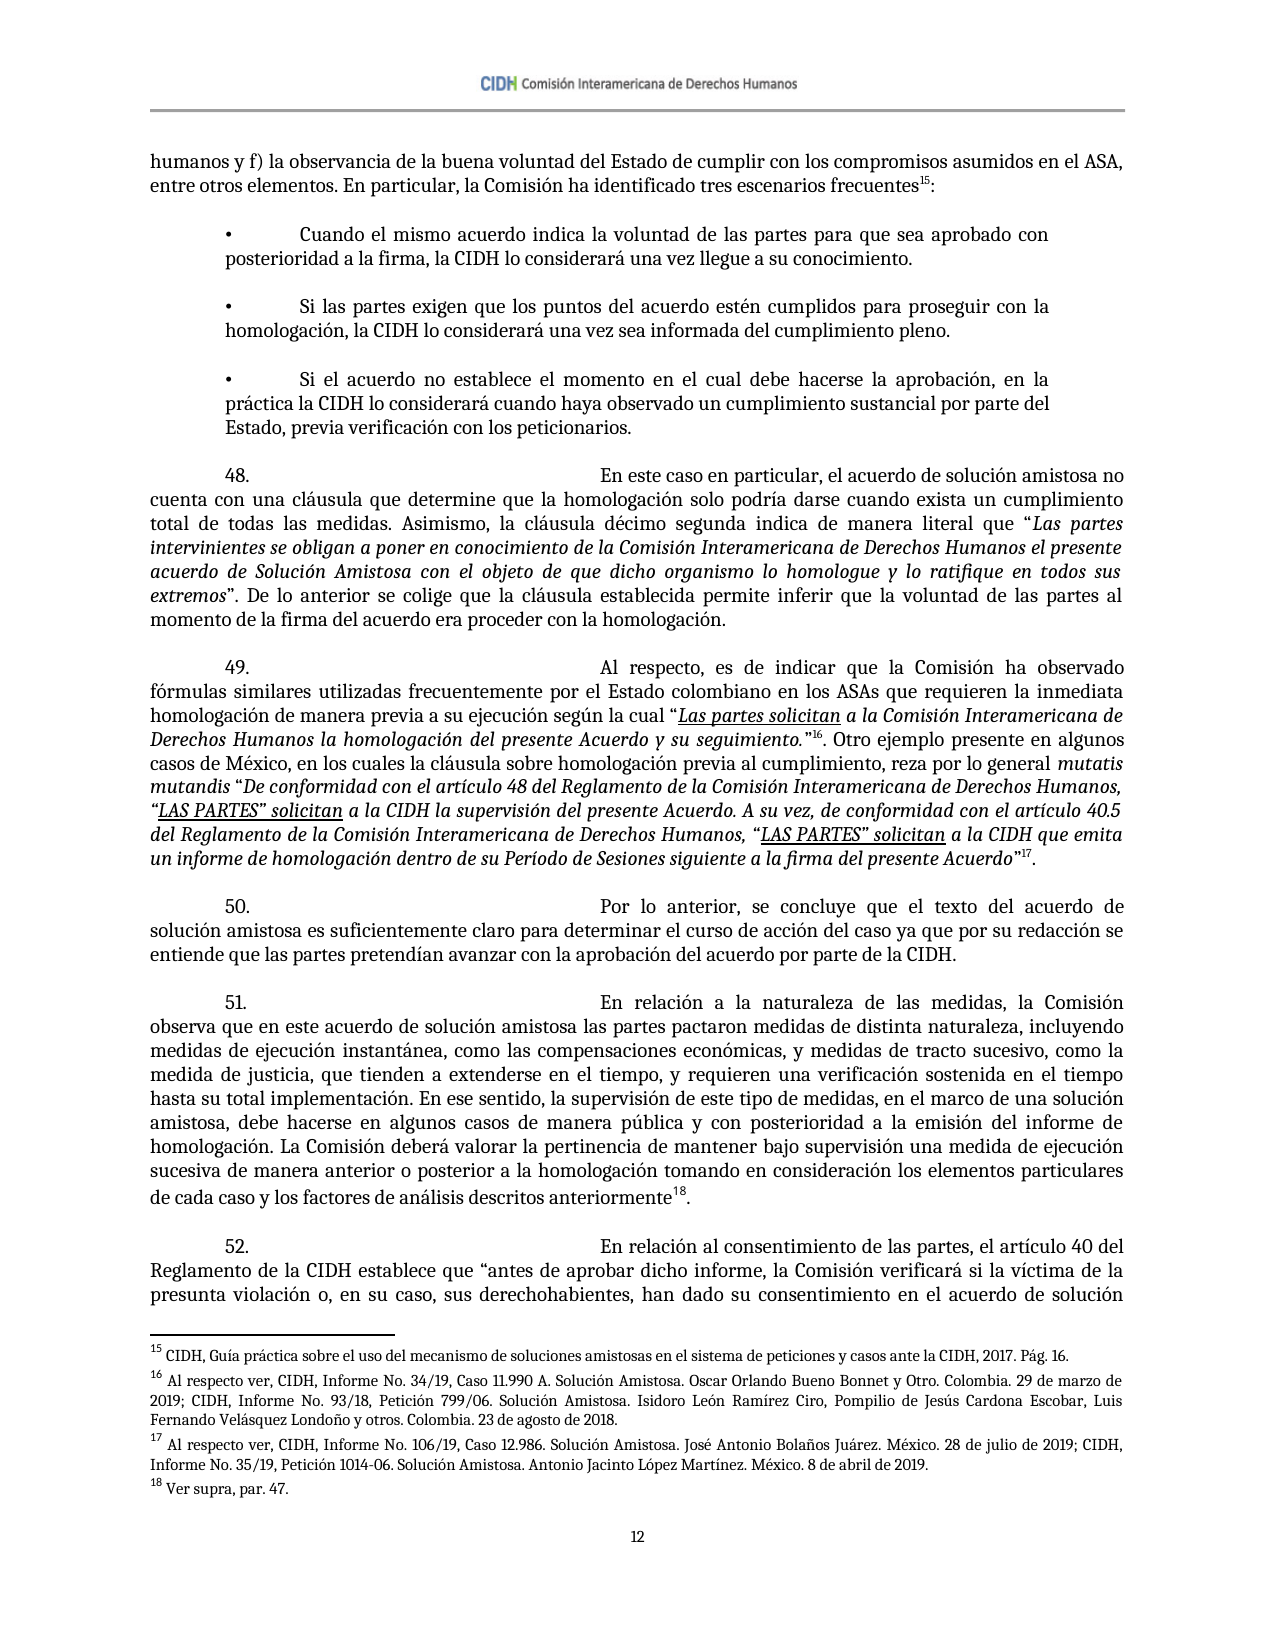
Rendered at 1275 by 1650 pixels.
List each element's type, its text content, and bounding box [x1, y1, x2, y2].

list Si las partes exigen que los puntos del acuerdo estén cumplidos para proseguir con la homologación, la CIDH lo considerará una vez sea informada del cumplimiento pleno. [225, 294, 1050, 343]
picture [475, 75, 800, 93]
list Al respecto, es de indicar que la Comisión ha observado fórmulas similares utilizadas frecuentemente por el Estado colombiano en los ASAs que requieren la inmediata homologación de manera previa a su ejecución según la cual “Las partes solicitan a la Comisión Interamericana de Derechos Humanos la homologación del presente Acuerdo y su seguimiento.”. Otro ejemplo presente en algunos casos de México, en los cuales la cláusula sobre homologación previa al cumplimiento, reza por lo general mutatis mutandis “De conformidad con el artículo 48 del Reglamento de la Comisión Interamericana de Derechos Humanos, “LAS PARTES” solicitan a la CIDH la supervisión del presente Acuerdo. A su vez, de conformidad con el artículo 40.5 del Reglamento de la Comisión Interamericana de Derechos Humanos, “LAS PARTES” solicitan a la CIDH que emita un informe de homologación dentro de su Período de Sesiones siguiente a la firma del presente Acuerdo”. [150, 655, 1125, 871]
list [150, 1235, 1125, 1307]
list Cuando el mismo acuerdo indica la voluntad de las partes para que sea aprobado con posterioridad a la firma, la CIDH lo considerará una vez llegue a su conocimiento. [225, 222, 1050, 271]
list Por lo anterior, se concluye que el texto del acuerdo de solución amistosa es suficientemente claro para determinar el curso de acción del caso ya que por su redacción se entiende que las partes pretendían avanzar con la aprobación del acuerdo por parte de la CIDH. [150, 895, 1125, 967]
list Si el acuerdo no establece el momento en el cual debe hacerse la aprobación, en la práctica la CIDH lo considerará cuando haya observado un cumplimiento sustancial por parte del Estado, previa verificación con los peticionarios. [225, 367, 1050, 440]
list En relación a la naturaleza de las medidas, la Comisión observa que en este acuerdo de solución amistosa las partes pactaron medidas de distinta naturaleza, incluyendo medidas de ejecución instantánea, como las compensaciones económicas, y medidas de tracto sucesivo, como la medida de justicia, que tienden a extenderse en el tiempo, y requieren una verificación sostenida en el tiempo hasta su total implementación. En ese sentido, la supervisión de este tipo de medidas, en el marco de una solución amistosa, debe hacerse en algunos casos de manera pública y con posterioridad a la emisión del informe de homologación. La Comisión deberá valorar la pertinencia de mantener bajo supervisión una medida de ejecución sucesiva de manera anterior o posterior a la homologación tomando en consideración los elementos particulares de cada caso y los factores de análisis descritos anteriormente. [150, 991, 1125, 1211]
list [150, 150, 1125, 198]
list En este caso en particular, el acuerdo de solución amistosa no cuenta con una cláusula que determine que la homologación solo podría darse cuando exista un cumplimiento total de todas las medidas. Asimismo, la cláusula décimo segunda indica de manera literal que “Las partes intervinientes se obligan a poner en conocimiento de la Comisión Interamericana de Derechos Humanos el presente acuerdo de Solución Amistosa con el objeto de que dicho organismo lo homologue y lo ratifique en todos sus extremos”. De lo anterior se colige que la cláusula establecida permite inferir que la voluntad de las partes al momento de la firma del acuerdo era proceder con la homologación. [150, 464, 1125, 631]
